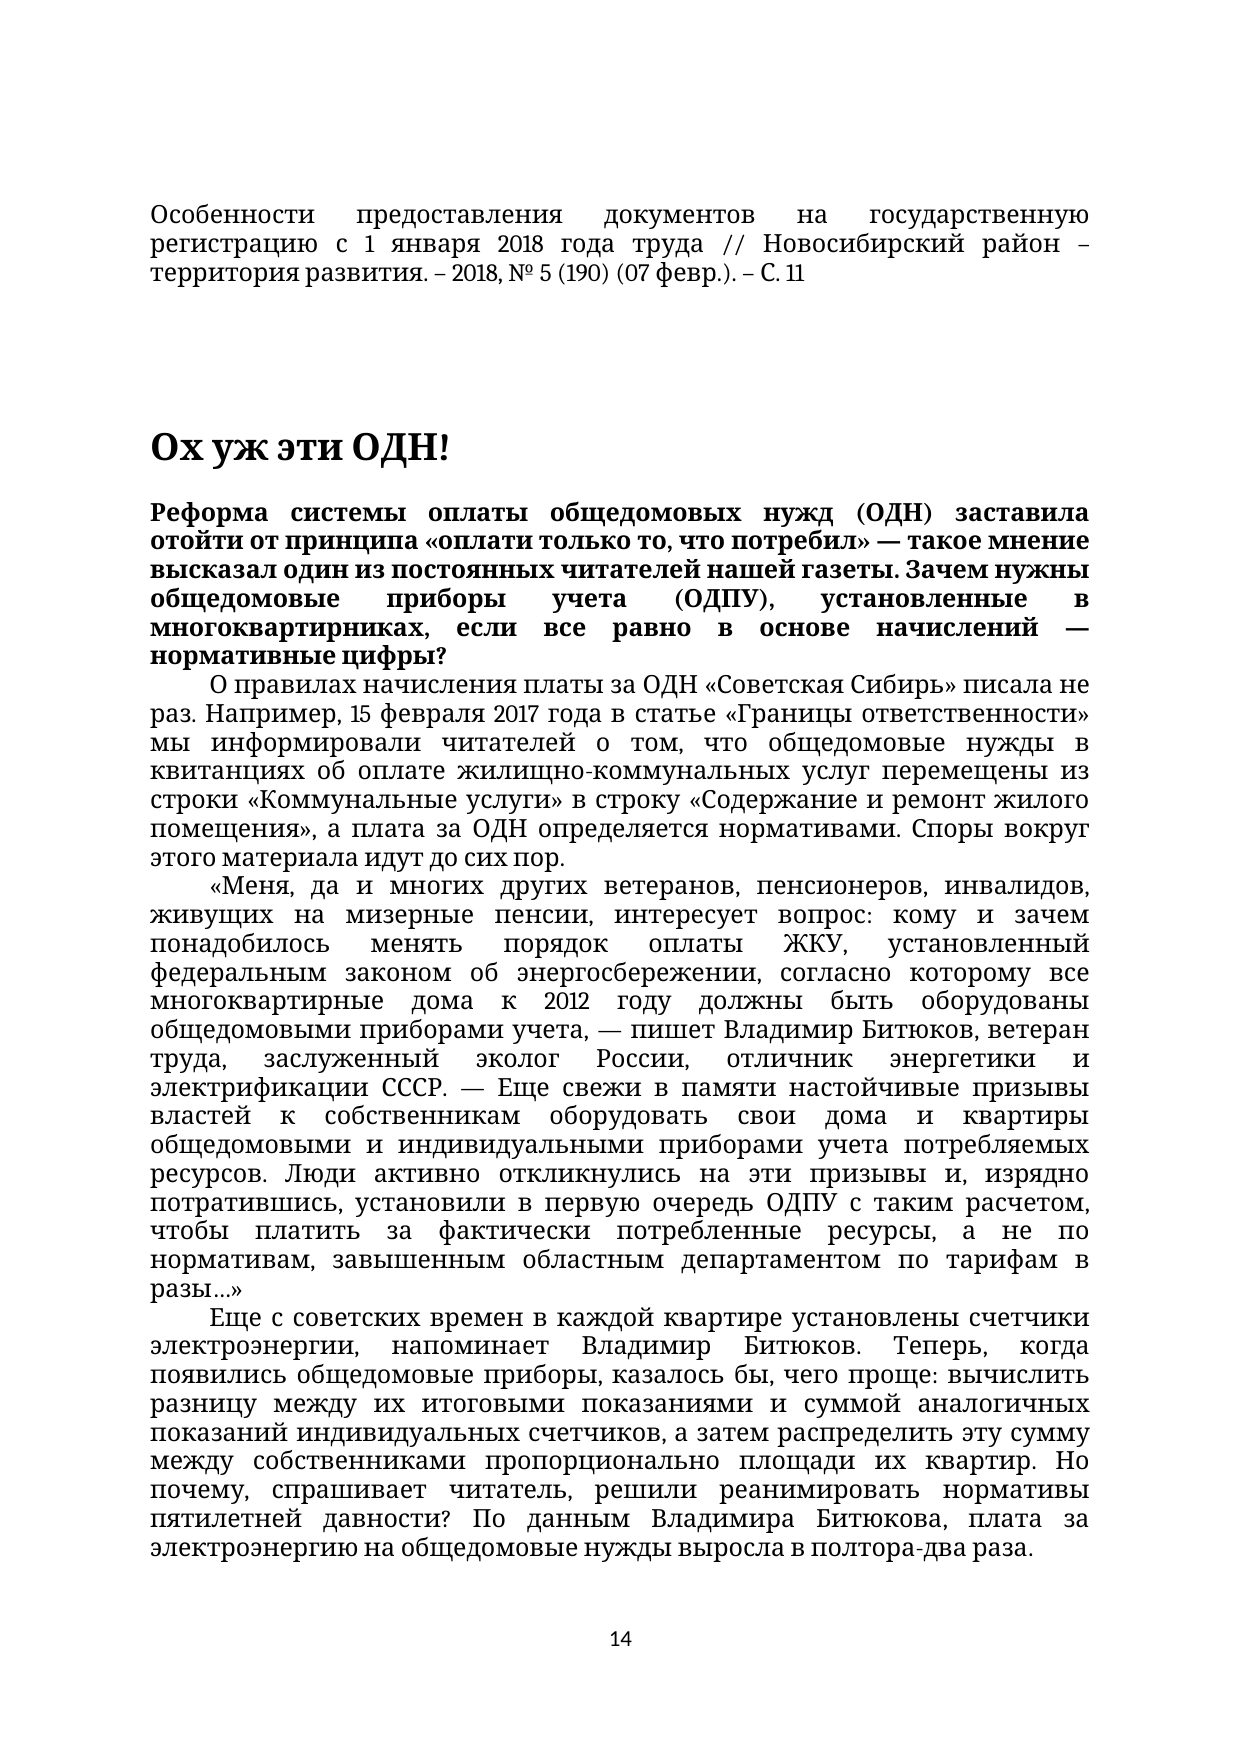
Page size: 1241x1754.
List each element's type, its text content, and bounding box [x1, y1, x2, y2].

text Особенности предоставления документов на государственную регистрацию с 1 января 2018 года труда // Новосибирский район – территория развития. – 2018, № 5 (190) (07 февр.). – С. 11 [150, 201, 1090, 288]
text Реформа системы оплаты общедомовых нужд (ОДН) заставила отойти от принципа «оплати только то, что потребил» — такое мнение высказал один из постоянных читателей нашей газеты. Зачем нужны общедомовые приборы учета (ОДПУ), установленные в многоквартирниках, если все равно в основе начислений — нормативные цифры? [150, 498, 1090, 671]
text О правилах начисления платы за ОДН «Советская Сибирь» писала не раз. Например, 15 февраля 2017 года в статье «Границы ответственности» мы информировали читателей о том, что общедомовые нужды в квитанциях об оплате жилищно-коммунальных услуг перемещены из строки «Коммунальные услуги» в строку «Содержание и ремонт жилого помещения», а плата за ОДН определяется нормативами. Споры вокруг этого материала идут до сих пор. [150, 671, 1090, 872]
text «Меня, да и многих других ветеранов, пенсионеров, инвалидов, живущих на мизерные пенсии, интересует вопрос: кому и зачем понадобилось менять порядок оплаты ЖКУ, установленный федеральным законом об энергосбережении, согласно которому все многоквартирные дома к 2012 году должны быть оборудованы общедомовыми приборами учета, — пишет Владимир Битюков, ветеран труда, заслуженный эколог России, отличник энергетики и электрификации СССР. — Еще свежи в памяти настойчивые призывы властей к собственникам оборудовать свои дома и квартиры общедомовыми и индивидуальными приборами учета потребляемых ресурсов. Люди активно откликнулись на эти призывы и, изрядно потратившись, установили в первую очередь ОДПУ с таким расчетом, чтобы платить за фактически потребленные ресурсы, а не по нормативам, завышенным областным департаментом по тарифам в разы…» [150, 872, 1090, 1303]
text Еще с советских времен в каждой квартире установлены счетчики электроэнергии, напоминает Владимир Битюков. Теперь, когда появились общедомовые приборы, казалось бы, чего проще: вычислить разницу между их итоговыми показаниями и суммой аналогичных показаний индивидуальных счетчиков, а затем распределить эту сумму между собственниками пропорционально площади их квартир. Но почему, спрашивает читатель, решили реанимировать нормативы пятилетней давности? По данным Владимира Битюкова, плата за электроэнергию на общедомовые нужды выросла в полтора-два раза. [150, 1303, 1090, 1562]
subtitle Ох уж эти ОДН! [150, 427, 1090, 470]
